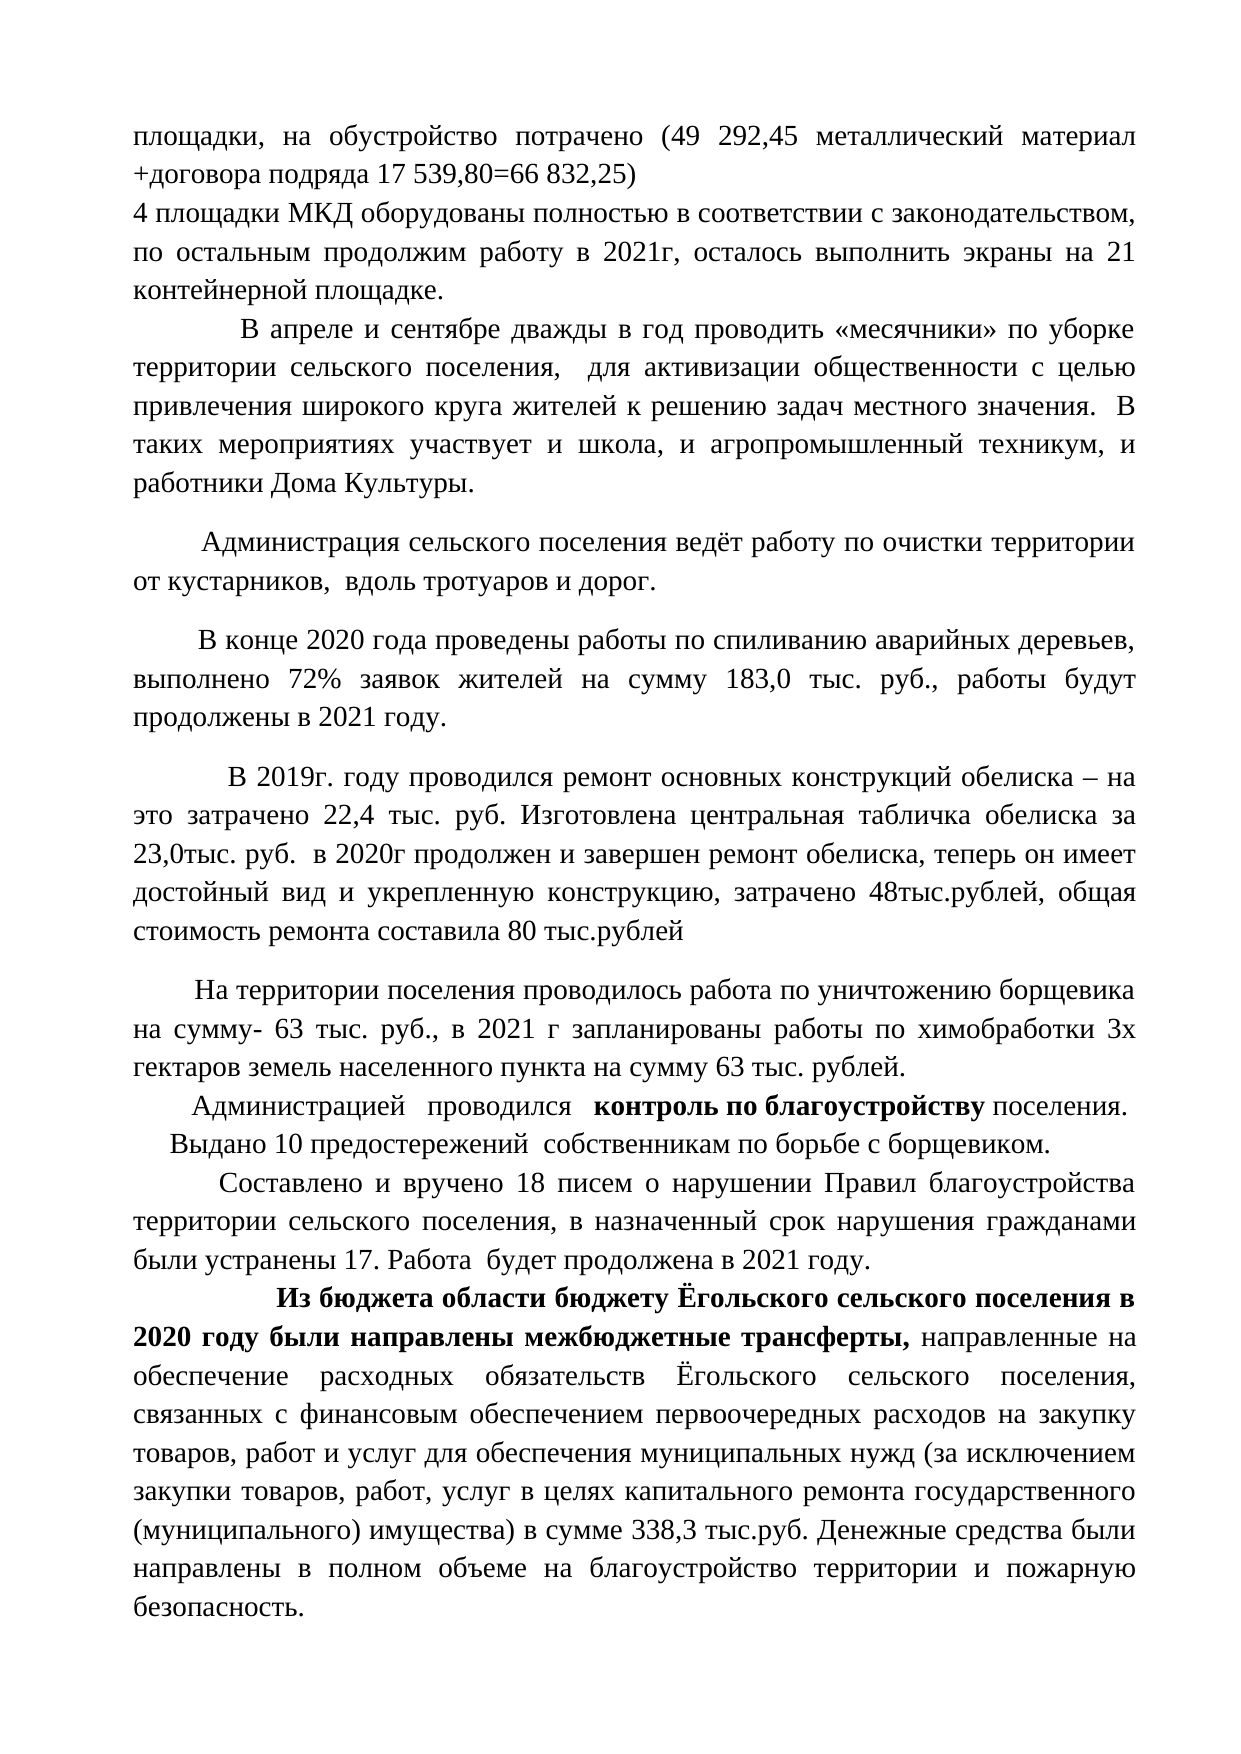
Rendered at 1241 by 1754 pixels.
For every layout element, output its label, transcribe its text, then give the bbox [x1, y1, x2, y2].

text Администрацией проводился контроль по благоустройству поселения. [133, 1088, 1137, 1121]
text Администрация сельского поселения ведёт работу по очистки территории от кустарников, вдоль тротуаров и дорог. [133, 524, 1137, 596]
text В апреле и сентябре дважды в год проводить «месячники» по уборке территории сельского поселения, для активизации общественности с целью привлечения широкого круга жителей к решению задач местного значения. В таких мероприятиях участвует и школа, и агропромышленный техникум, и работники Дома Культуры. [133, 311, 1137, 498]
text На территории поселения проводилось работа по уничтожению борщевика на сумму- 63 тыс. руб., в 2021 г запланированы работы по химобработки 3х гектаров земель населенного пункта на сумму 63 тыс. рублей. [133, 972, 1137, 1083]
text Выдано 10 предостережений собственникам по борьбе с борщевиком. [133, 1126, 1137, 1160]
text В конце 2020 года проведены работы по спиливанию аварийных деревьев, выполнено 72% заявок жителей на сумму 183,0 тыс. руб., работы будут продолжены в 2021 году. [133, 622, 1137, 733]
text В 2019г. году проводился ремонт основных конструкций обелиска – на это затрачено 22,4 тыс. руб. Изготовлена центральная табличка обелиска за 23,0тыс. руб. в 2020г продолжен и завершен ремонт обелиска, теперь он имеет достойный вид и укрепленную конструкцию, затрачено 48тыс.рублей, общая стоимость ремонта составила 80 тыс.рублей [133, 759, 1137, 946]
text 4 площадки МКД оборудованы полностью в соответствии с законодательством, по остальным продолжим работу в 2021г, осталось выполнить экраны на 21 контейнерной площадке. [133, 195, 1137, 306]
text Из бюджета области бюджету Ёгольского сельского поселения в 2020 году были направлены межбюджетные трансферты, направленные на обеспечение расходных обязательств Ёгольского сельского поселения, связанных с финансовым обеспечением первоочередных расходов на закупку товаров, работ и услуг для обеспечения муниципальных нужд (за исключением закупки товаров, работ, услуг в целях капитального ремонта государственного (муниципального) имущества) в сумме 338,3 тыс.руб. Денежные средства были направлены в полном объеме на благоустройство территории и пожарную безопасность. [133, 1281, 1137, 1622]
text Составлено и вручено 18 писем о нарушении Правил благоустройства территории сельского поселения, в назначенный срок нарушения гражданами были устранены 17. Работа будет продолжена в 2021 году. [133, 1165, 1137, 1276]
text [133, 118, 1137, 190]
